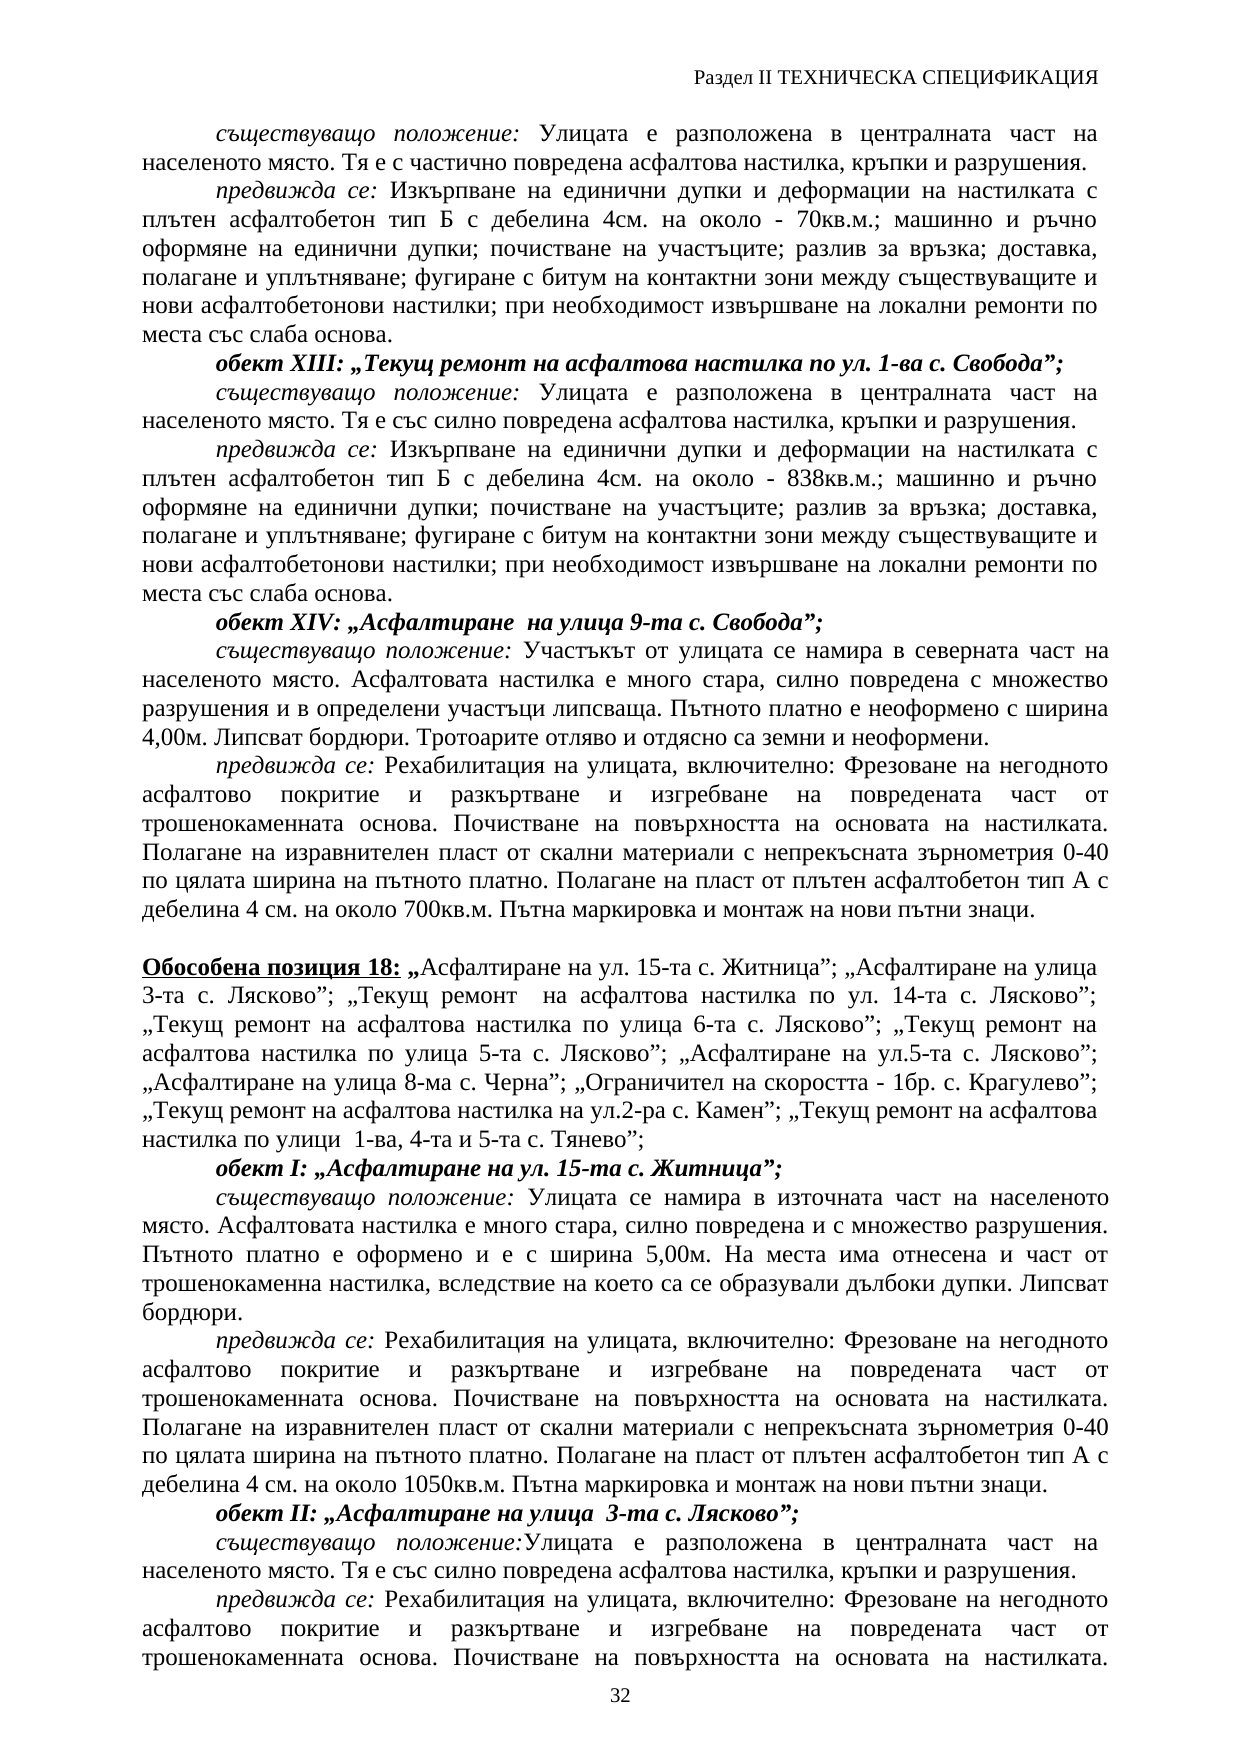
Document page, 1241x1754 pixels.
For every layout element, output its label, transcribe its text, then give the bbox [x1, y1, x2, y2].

text съществуващо положение: Улицата се намира в източната част на населеното място. Асфалтовата настилка е много стара, силно повредена и с множество разрушения. Пътното платно е оформено и е с ширина 5,00м. На места има отнесена и част от трошенокаменна настилка, вследствие на което са се образували дълбоки дупки. Липсват бордюри. [142, 1182, 1110, 1326]
text съществуващо положение: Участъкът от улицата се намира в северната част на населеното място. Асфалтовата настилка е много стара, силно повредена с множество разрушения и в определени участъци липсваща. Пътното платно е неоформено с ширина 4,00м. Липсват бордюри. Тротоарите отляво и отдясно са земни и неоформени. [142, 636, 1110, 751]
text обект І: „Асфалтиране на ул. 15-та с. Житница”; [142, 1153, 1098, 1182]
text предвижда се: Изкърпване на единични дупки и деформации на настилката с плътен асфалтобетон тип Б с дебелина 4см. на около - 838кв.м.; машинно и ръчно оформяне на единични дупки; почистване на участъците; разлив за връзка; доставка, полагане и уплътняване; фугиране с битум на контактни зони между съществуващите и нови асфалтобетонови настилки; при необходимост извършване на локални ремонти по места със слаба основа. [142, 434, 1098, 607]
text обект ІI: „Асфалтиране на улица 3-та с. Лясково”; [142, 1498, 1098, 1527]
text обект XIV: „Асфалтиране на улица 9-та с. Свобода”; [142, 607, 1098, 636]
text предвижда се: Рехабилитация на улицата, включително: Фрезоване на негодното асфалтово покритие и разкъртване и изгребване на повредената част от трошенокаменната основа. Почистване на повърхността на основата на настилката. Полагане на изравнителен пласт от скални материали с непрекъсната зърнометрия 0-40 по цялата ширина на пътното платно. Полагане на пласт от плътен асфалтобетон тип А с дебелина . на около 700кв.м. Пътна маркировка и монтаж на нови пътни знаци. [142, 751, 1110, 923]
text обект XIII: „Текущ ремонт на асфалтова настилка по ул. 1-ва с. Свобода”; [142, 348, 1098, 377]
text Обособена позиция 18: „Асфалтиране на ул. 15-та с. Житница”; „Асфалтиране на улица 3-та с. Лясково”; „Текущ ремонт на асфалтова настилка по ул. 14-та с. Лясково”; „Текущ ремонт на асфалтова настилка по улица 6-та с. Лясково”; „Текущ ремонт на асфалтова настилка по улица 5-та с. Лясково”; „Асфалтиране на ул.5-та с. Лясково”; „Асфалтиране на улица 8-ма с. Черна”; „Ограничител на скоростта - 1бр. с. Крагулево”; „Текущ ремонт на асфалтова настилка на ул.2-ра с. Камен”; „Текущ ремонт на асфалтова настилка по улици 1-ва, 4-та и 5-та с. Тянево”; [142, 952, 1098, 1153]
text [142, 1584, 1110, 1671]
text предвижда се: Рехабилитация на улицата, включително: Фрезоване на негодното асфалтово покритие и разкъртване и изгребване на повредената част от трошенокаменната основа. Почистване на повърхността на основата на настилката. Полагане на изравнителен пласт от скални материали с непрекъсната зърнометрия 0-40 по цялата ширина на пътното платно. Полагане на пласт от плътен асфалтобетон тип А с дебелина . на около 1050кв.м. Пътна маркировка и монтаж на нови пътни знаци. [142, 1326, 1110, 1498]
